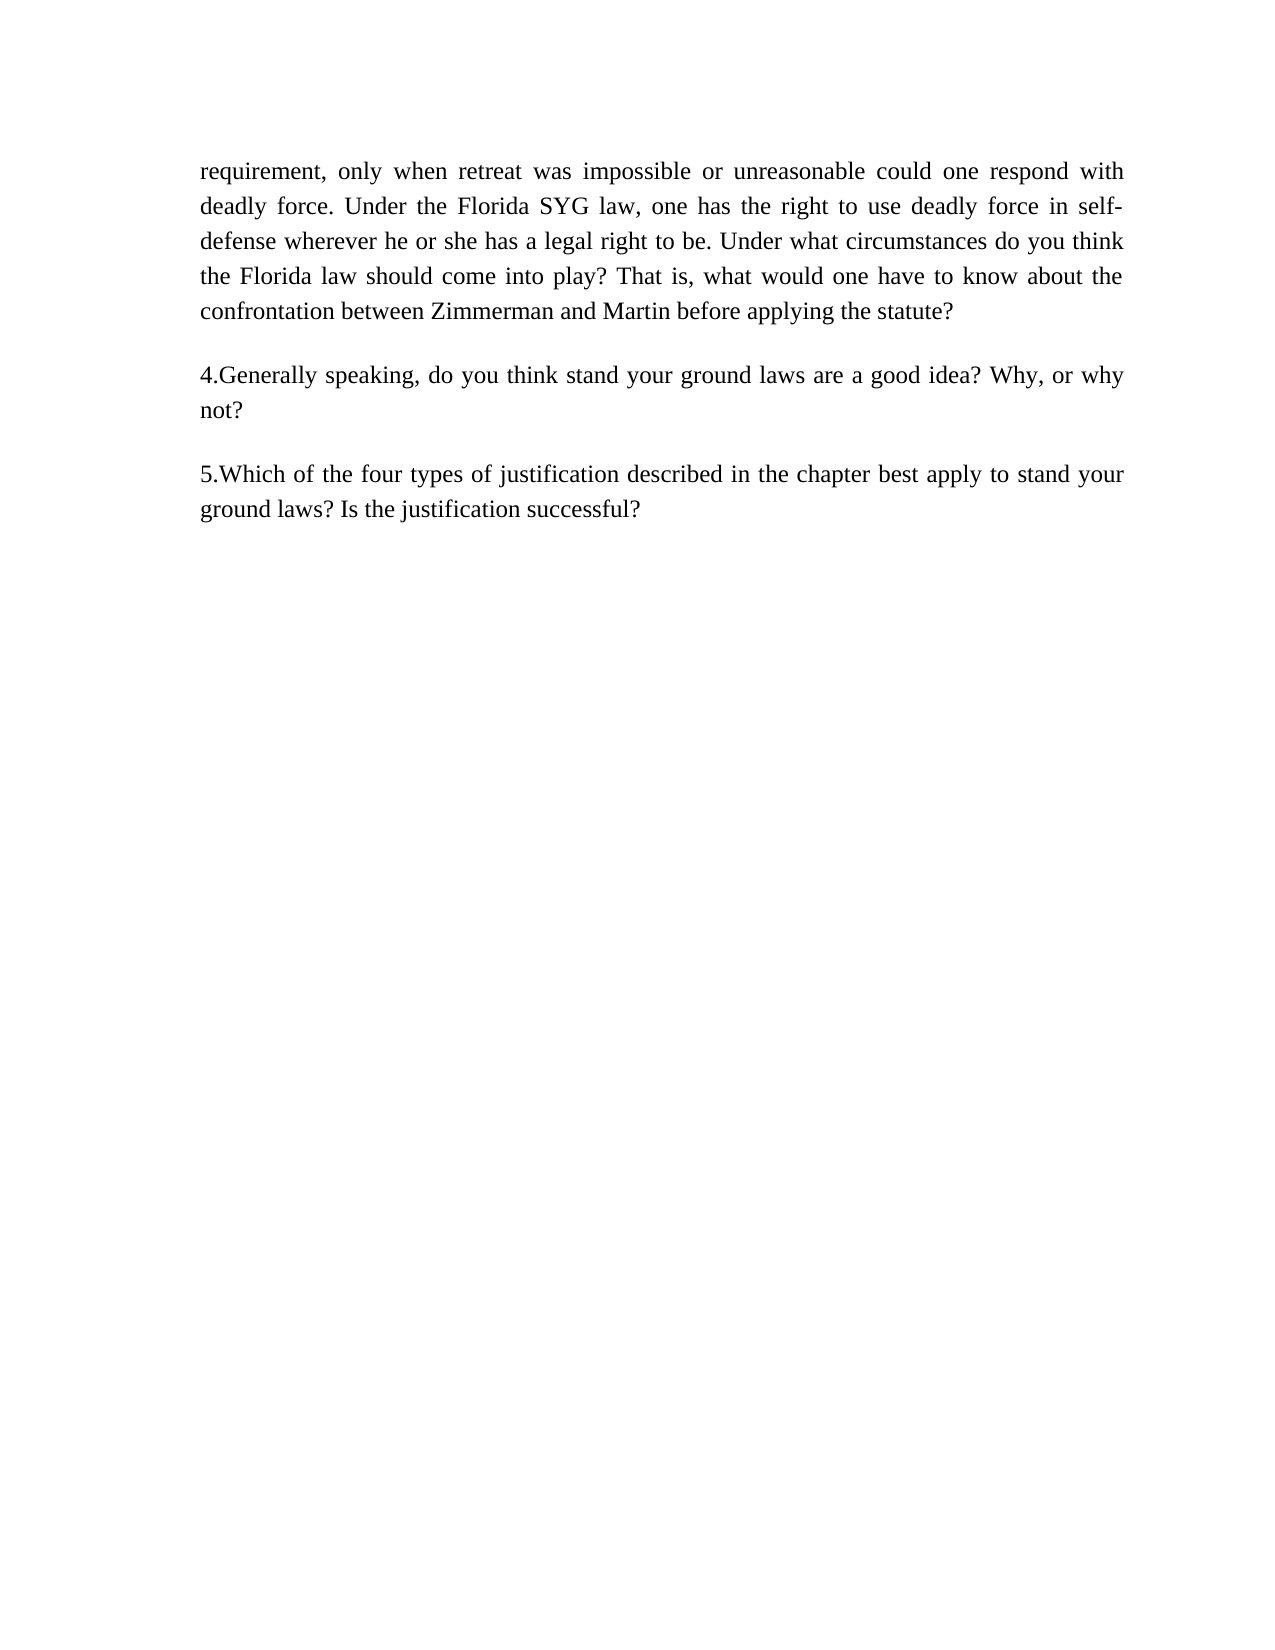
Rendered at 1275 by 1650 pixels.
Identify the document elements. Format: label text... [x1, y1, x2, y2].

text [200, 150, 1125, 325]
text 4.Generally speaking, do you think stand your ground laws are a good idea? Why, or why not? [200, 354, 1125, 424]
text 5.Which of the four types of justification described in the chapter best apply to stand your ground laws? Is the justification successful? [200, 453, 1125, 523]
